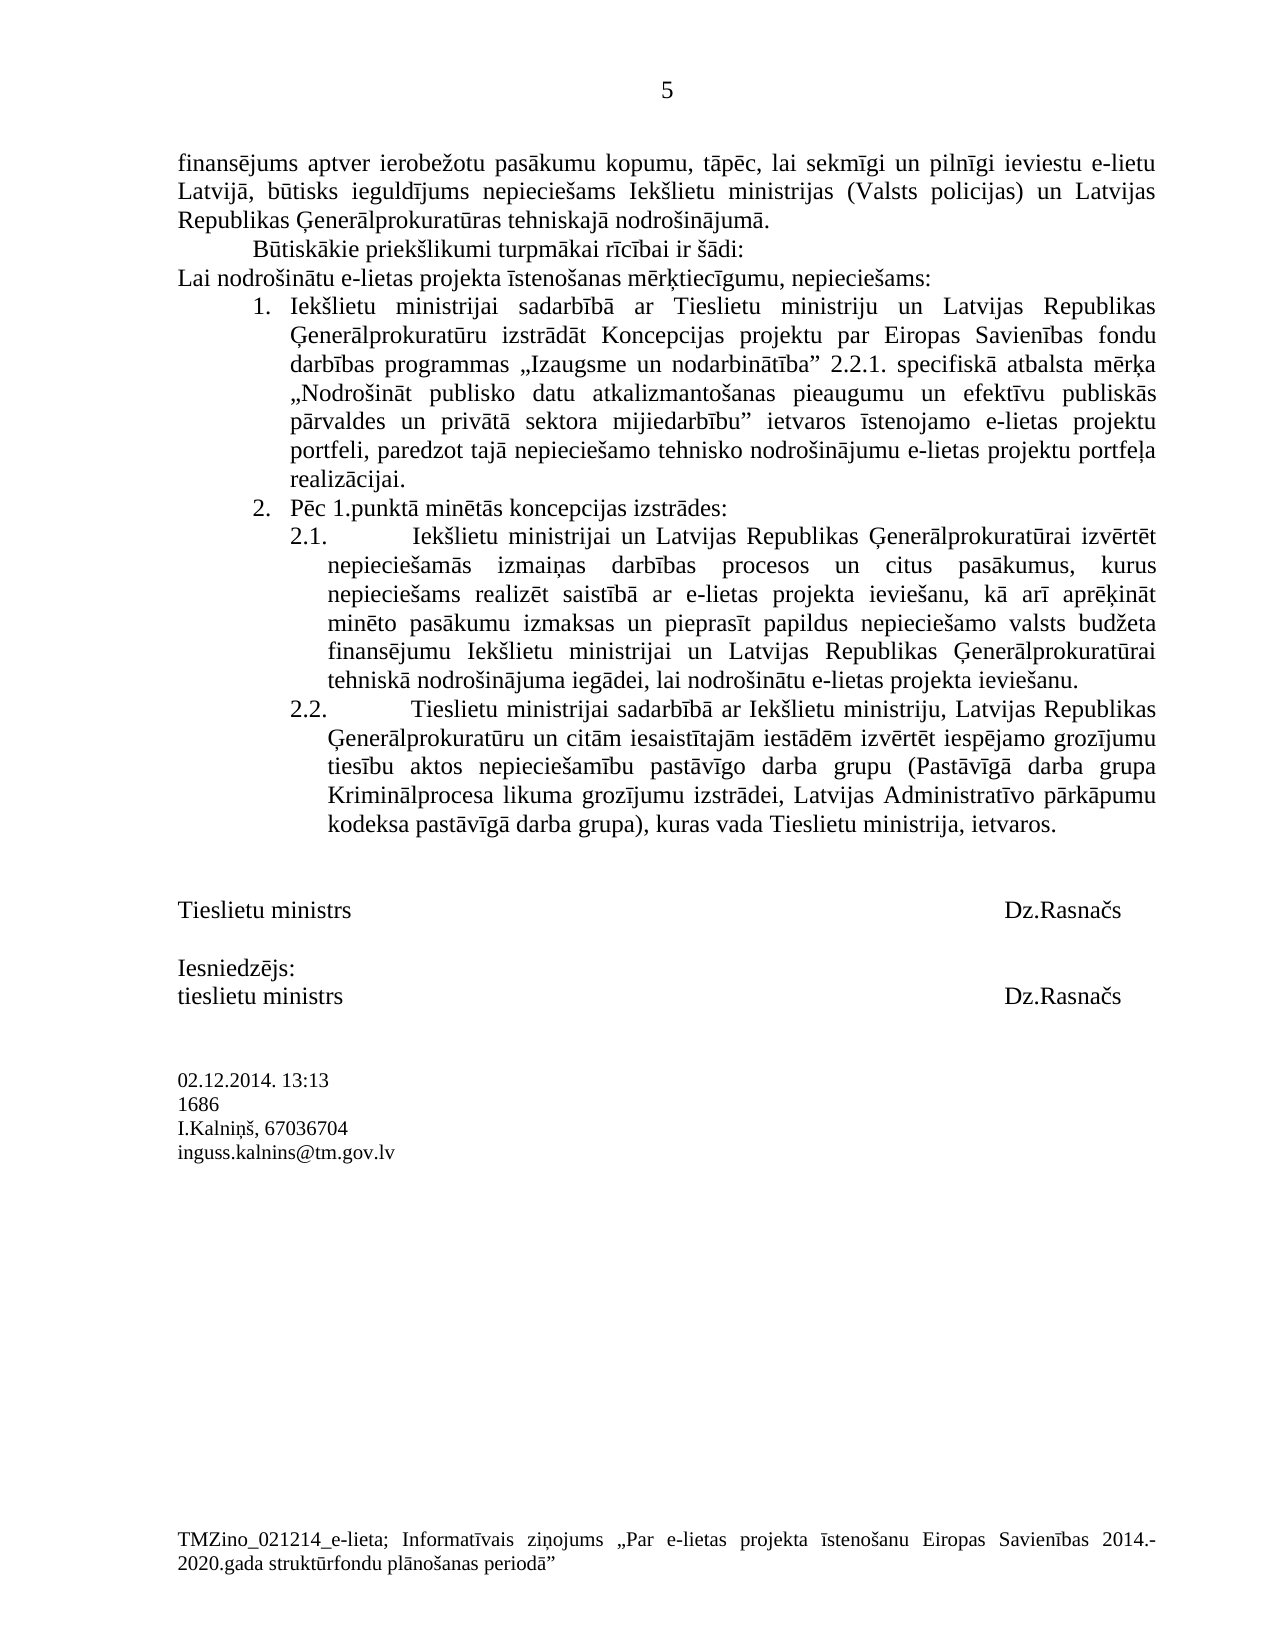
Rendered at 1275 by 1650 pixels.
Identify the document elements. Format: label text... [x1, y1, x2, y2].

text Lai nodrošinātu e-lietas projekta īstenošanas mērķtiecīgumu, nepieciešams: [177, 263, 1157, 291]
text Iesniedzējs: [177, 953, 1157, 981]
text tieslietu ministrs Dz.Rasnačs [177, 981, 1157, 1010]
list Iekšlietu ministrijai sadarbībā ar Tieslietu ministriju un Latvijas Republikas Ģenerālprokuratūru izstrādāt Koncepcijas projektu par Eiropas Savienības fondu darbības programmas „Izaugsme un nodarbinātība” 2.2.1. specifiskā atbalsta mērķa „Nodrošināt publisko datu atkalizmantošanas pieaugumu un efektīvu publiskās pārvaldes un privātā sektora mijiedarbību” ietvaros īstenojamo e-lietas projektu portfeli, paredzot tajā nepieciešamo tehnisko nodrošinājumu e-lietas projektu portfeļa realizācijai. [252, 291, 1157, 493]
text Būtiskākie priekšlikumi turpmākai rīcībai ir šādi: [177, 234, 1157, 263]
list Tieslietu ministrijai sadarbībā ar Iekšlietu ministriju, Latvijas Republikas Ģenerālprokuratūru un citām iesaistītajām iestādēm izvērtēt iespējamo grozījumu tiesību aktos nepieciešamību pastāvīgo darba grupu (Pastāvīgā darba grupa Kriminālprocesa likuma grozījumu izstrādei, Latvijas Administratīvo pārkāpumu kodeksa pastāvīgā darba grupa), kuras vada Tieslietu ministrija, ietvaros. [290, 694, 1157, 838]
text I.Kalniņš, 67036704 [177, 1116, 1157, 1140]
list Iekšlietu ministrijai un Latvijas Republikas Ģenerālprokuratūrai izvērtēt nepieciešamās izmaiņas darbības procesos un citus pasākumus, kurus nepieciešams realizēt saistībā ar e-lietas projekta ieviešanu, kā arī aprēķināt minēto pasākumu izmaksas un pieprasīt papildus nepieciešamo valsts budžeta finansējumu Iekšlietu ministrijai un Latvijas Republikas Ģenerālprokuratūrai tehniskā nodrošinājuma iegādei, lai nodrošinātu e-lietas projekta ieviešanu. [290, 521, 1157, 694]
text 1686 [177, 1092, 1157, 1116]
text inguss.kalnins@tm.gov.lv [177, 1140, 1157, 1164]
text 02.12.2014. 13:13 [177, 1068, 1157, 1092]
text Tieslietu ministrs Dz.Rasnačs [177, 895, 1157, 924]
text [177, 148, 1157, 234]
list Pēc 1.punktā minētās koncepcijas izstrādes: [252, 493, 1157, 521]
